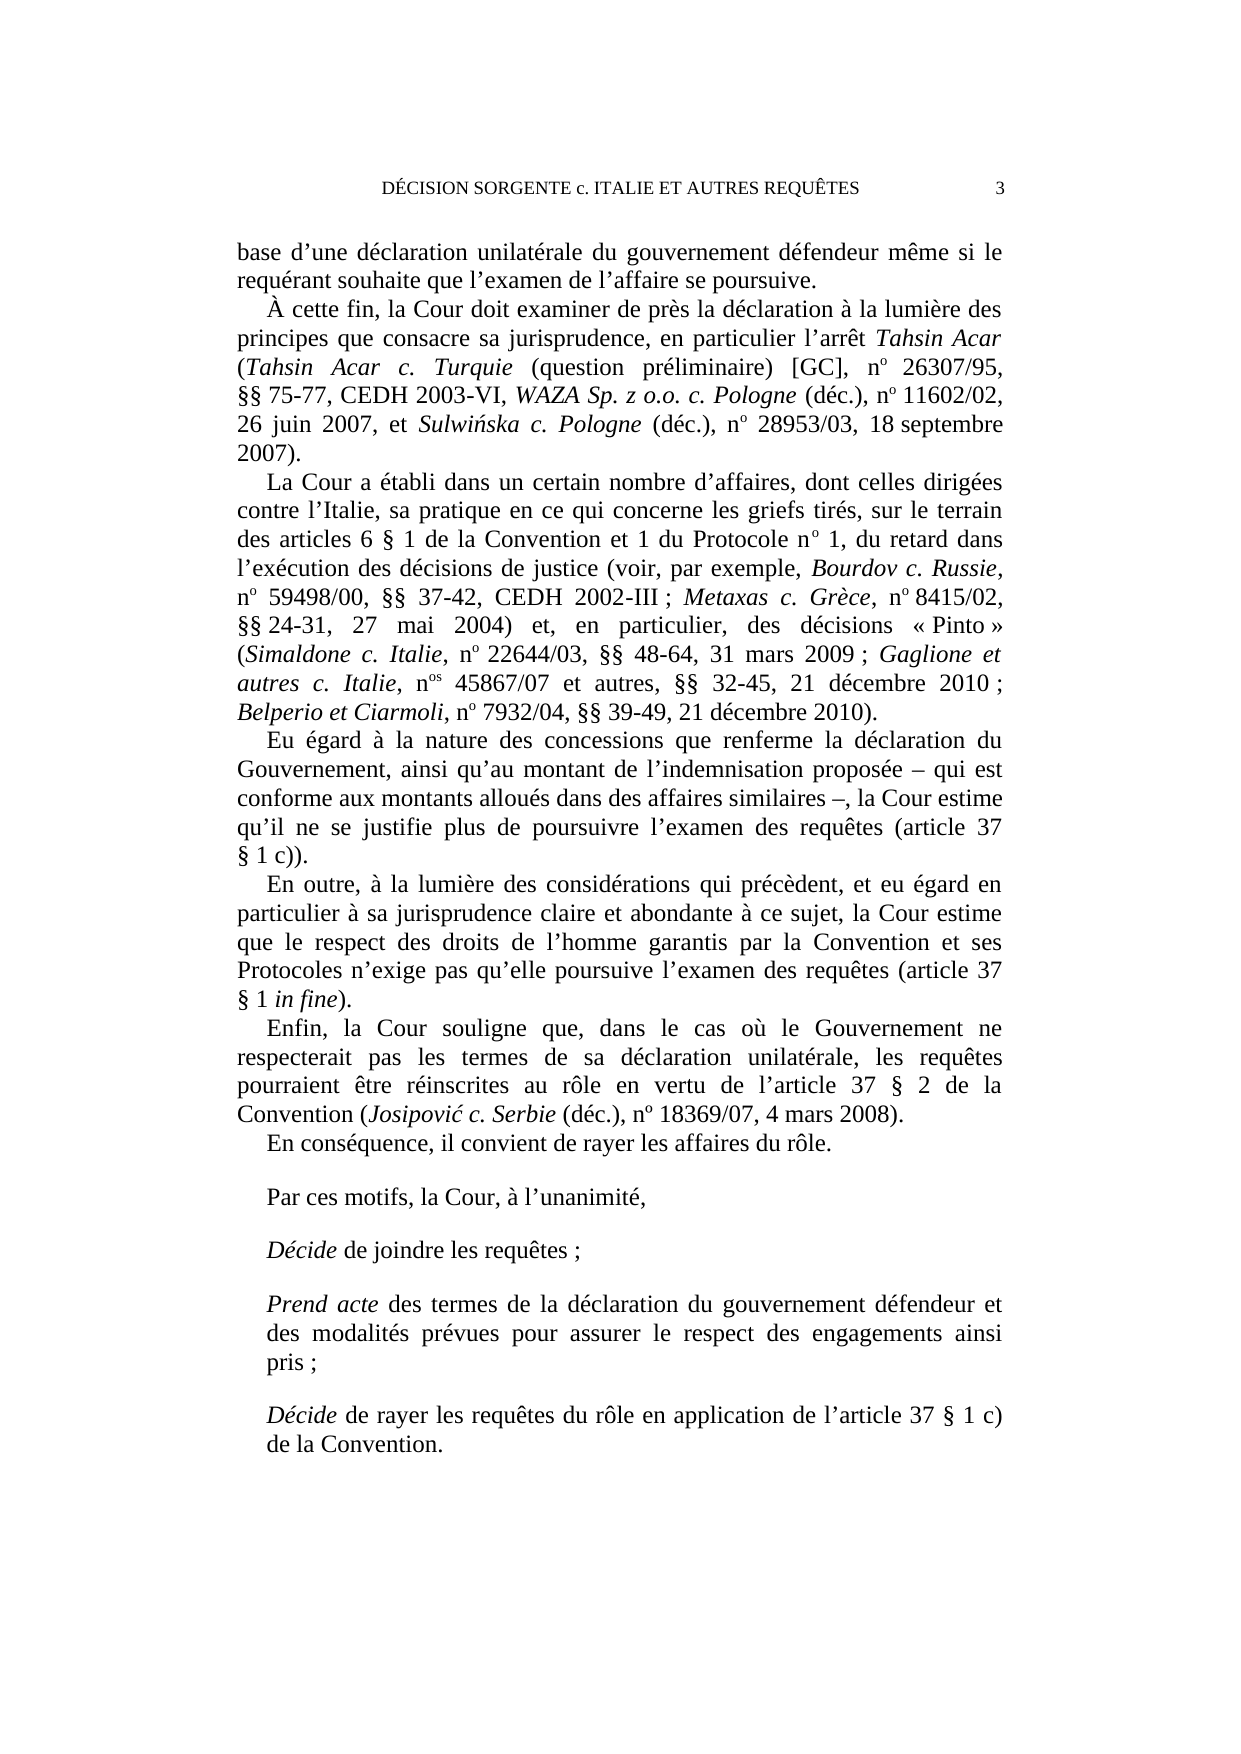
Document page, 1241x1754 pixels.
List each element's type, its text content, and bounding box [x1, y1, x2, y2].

text En outre, à la lumière des considérations qui précèdent, et eu égard en particulier à sa jurisprudence claire et abondante à ce sujet, la Cour estime que le respect des droits de l’homme garantis par la Convention et ses Protocoles n’exige pas qu’elle poursuive l’examen des requêtes (article 37 § 1 in fine). [237, 869, 1003, 1013]
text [237, 237, 1003, 294]
text Enfin, la Cour souligne que, dans le cas où le Gouvernement ne respecterait pas les termes de sa déclaration unilatérale, les requêtes pourraient être réinscrites au rôle en vertu de l’article 37 § 2 de la Convention (Josipović c. Serbie (déc.), nº 18369/07, 4 mars 2008). [237, 1013, 1003, 1128]
text En conséquence, il convient de rayer les affaires du rôle. [237, 1128, 1003, 1157]
list Décide de joindre les requêtes ; [266, 1236, 1003, 1264]
text À cette fin, la Cour doit examiner de près la déclaration à la lumière des principes que consacre sa jurisprudence, en particulier l’arrêt Tahsin Acar (Tahsin Acar c. Turquie (question préliminaire) [GC], no 26307/95, §§ 75-77, CEDH 2003-VI, WAZA Sp. z o.o. c. Pologne (déc.), no 11602/02, 26 juin 2007, et Sulwińska c. Pologne (déc.), no 28953/03, 18 septembre 2007). [237, 294, 1003, 467]
text La Cour a établi dans un certain nombre d’affaires, dont celles dirigées contre l’Italie, sa pratique en ce qui concerne les griefs tirés, sur le terrain des articles 6 § 1 de la Convention et 1 du Protocole no 1, du retard dans l’exécution des décisions de justice (voir, par exemple, Bourdov c. Russie, no 59498/00, §§ 37-42, CEDH 2002-III ; Metaxas c. Grèce, no 8415/02, §§ 24-31, 27 mai 2004) et, en particulier, des décisions « Pinto » (Simaldone c. Italie, no 22644/03, §§ 48-64, 31 mars 2009 ; Gaglione et autres c. Italie, nos 45867/07 et autres, §§ 32-45, 21 décembre 2010 ; Belperio et Ciarmoli, no 7932/04, §§ 39-49, 21 décembre 2010). [237, 467, 1003, 726]
text Par ces motifs, la Cour, à l’unanimité, [237, 1182, 1003, 1211]
list Décide de rayer les requêtes du rôle en application de l’article 37 § 1 c) de la Convention. [266, 1401, 1003, 1458]
list Prend acte des termes de la déclaration du gouvernement défendeur et des modalités prévues pour assurer le respect des engagements ainsi pris ; [266, 1289, 1003, 1376]
text Eu égard à la nature des concessions que renferme la déclaration du Gouvernement, ainsi qu’au montant de l’indemnisation proposée – qui est conforme aux montants alloués dans des affaires similaires –, la Cour estime qu’il ne se justifie plus de poursuivre l’examen des requêtes (article 37 § 1 c)). [237, 726, 1003, 869]
